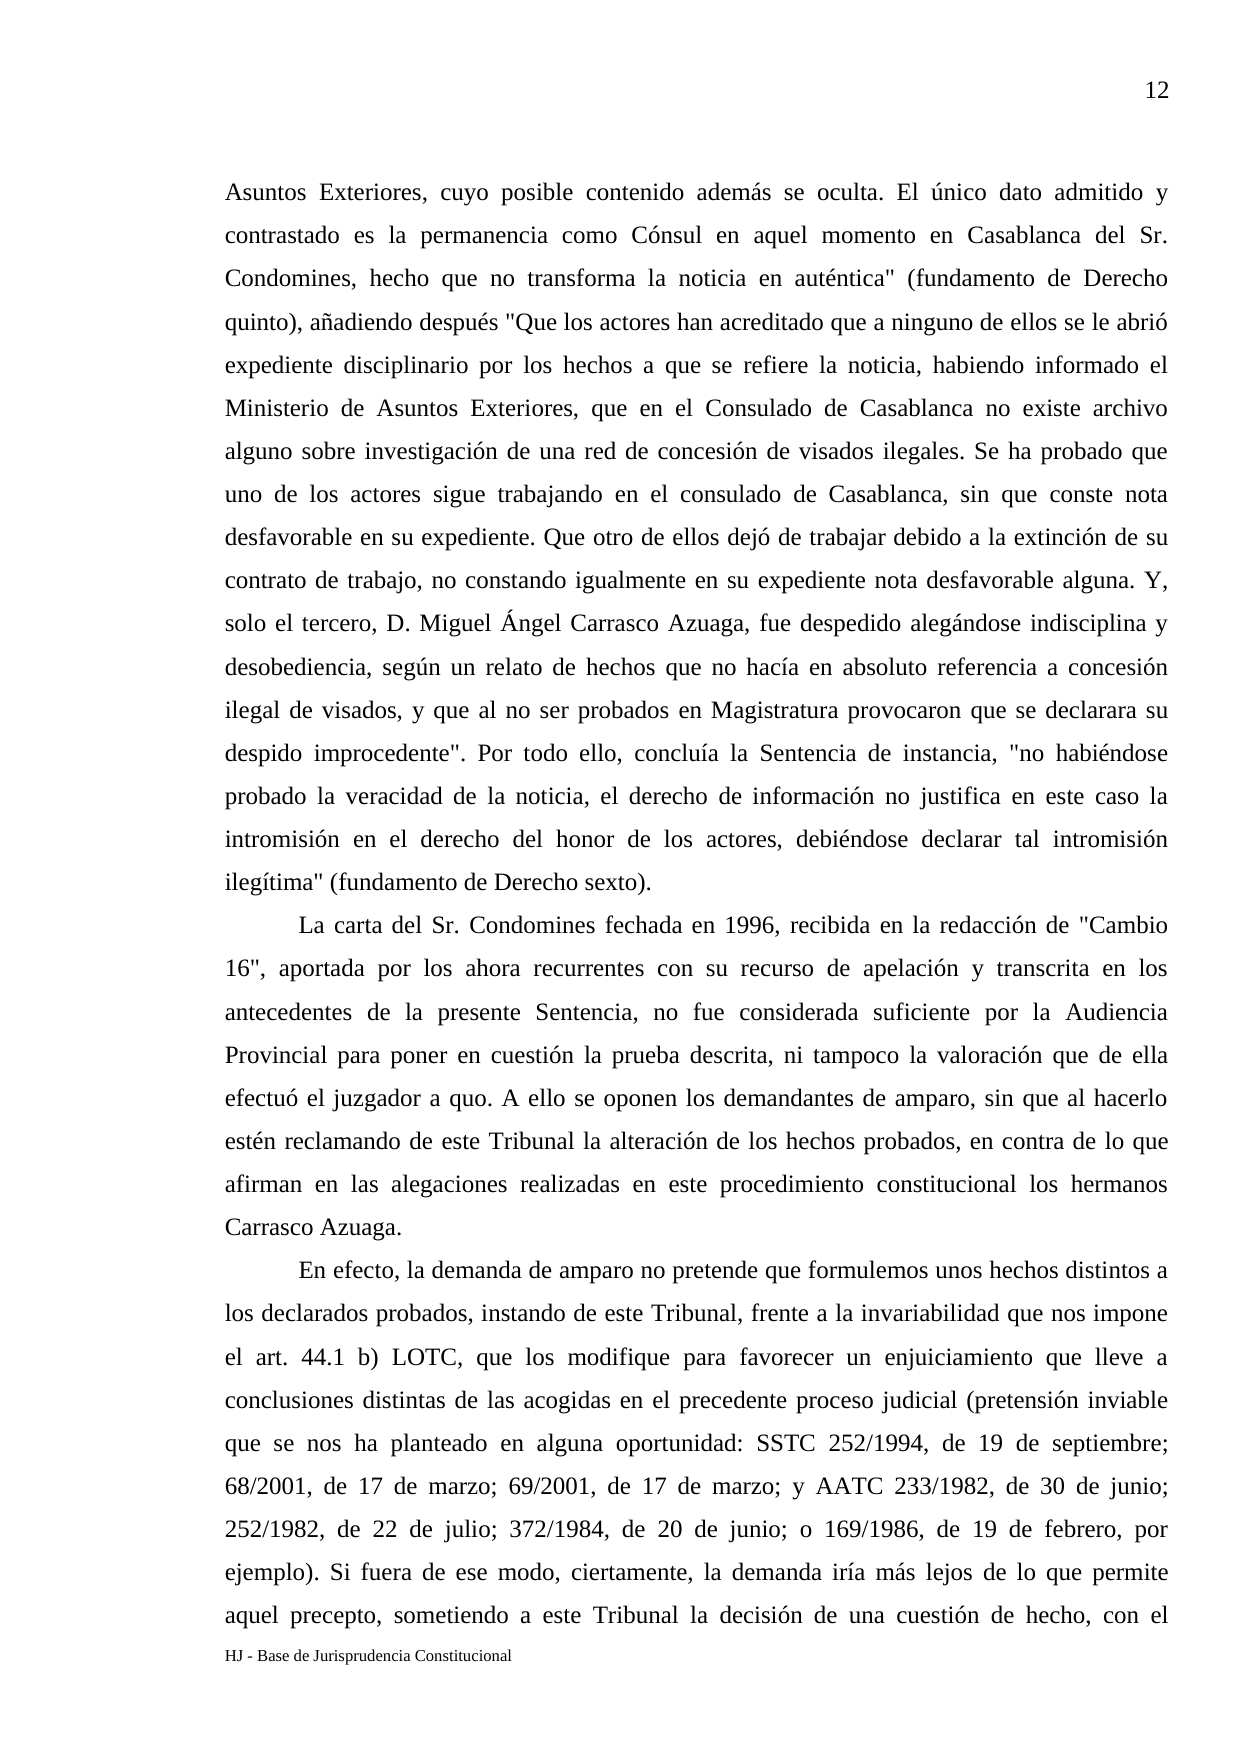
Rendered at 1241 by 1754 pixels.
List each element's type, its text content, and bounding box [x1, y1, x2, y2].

text La carta del Sr. Condomines fechada en 1996, recibida en la redacción de "Cambio 16", aportada por los ahora recurrentes con su recurso de apelación y transcrita en los antecedentes de la presente Sentencia, no fue considerada suficiente por la Audiencia Provincial para poner en cuestión la prueba descrita, ni tampoco la valoración que de ella efectuó el juzgador a quo. A ello se oponen los demandantes de amparo, sin que al hacerlo estén reclamando de este Tribunal la alteración de los hechos probados, en contra de lo que afirman en las alegaciones realizadas en este procedimiento constitucional los hermanos Carrasco Azuaga. [224, 910, 1169, 1241]
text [224, 1255, 1169, 1629]
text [224, 177, 1169, 896]
